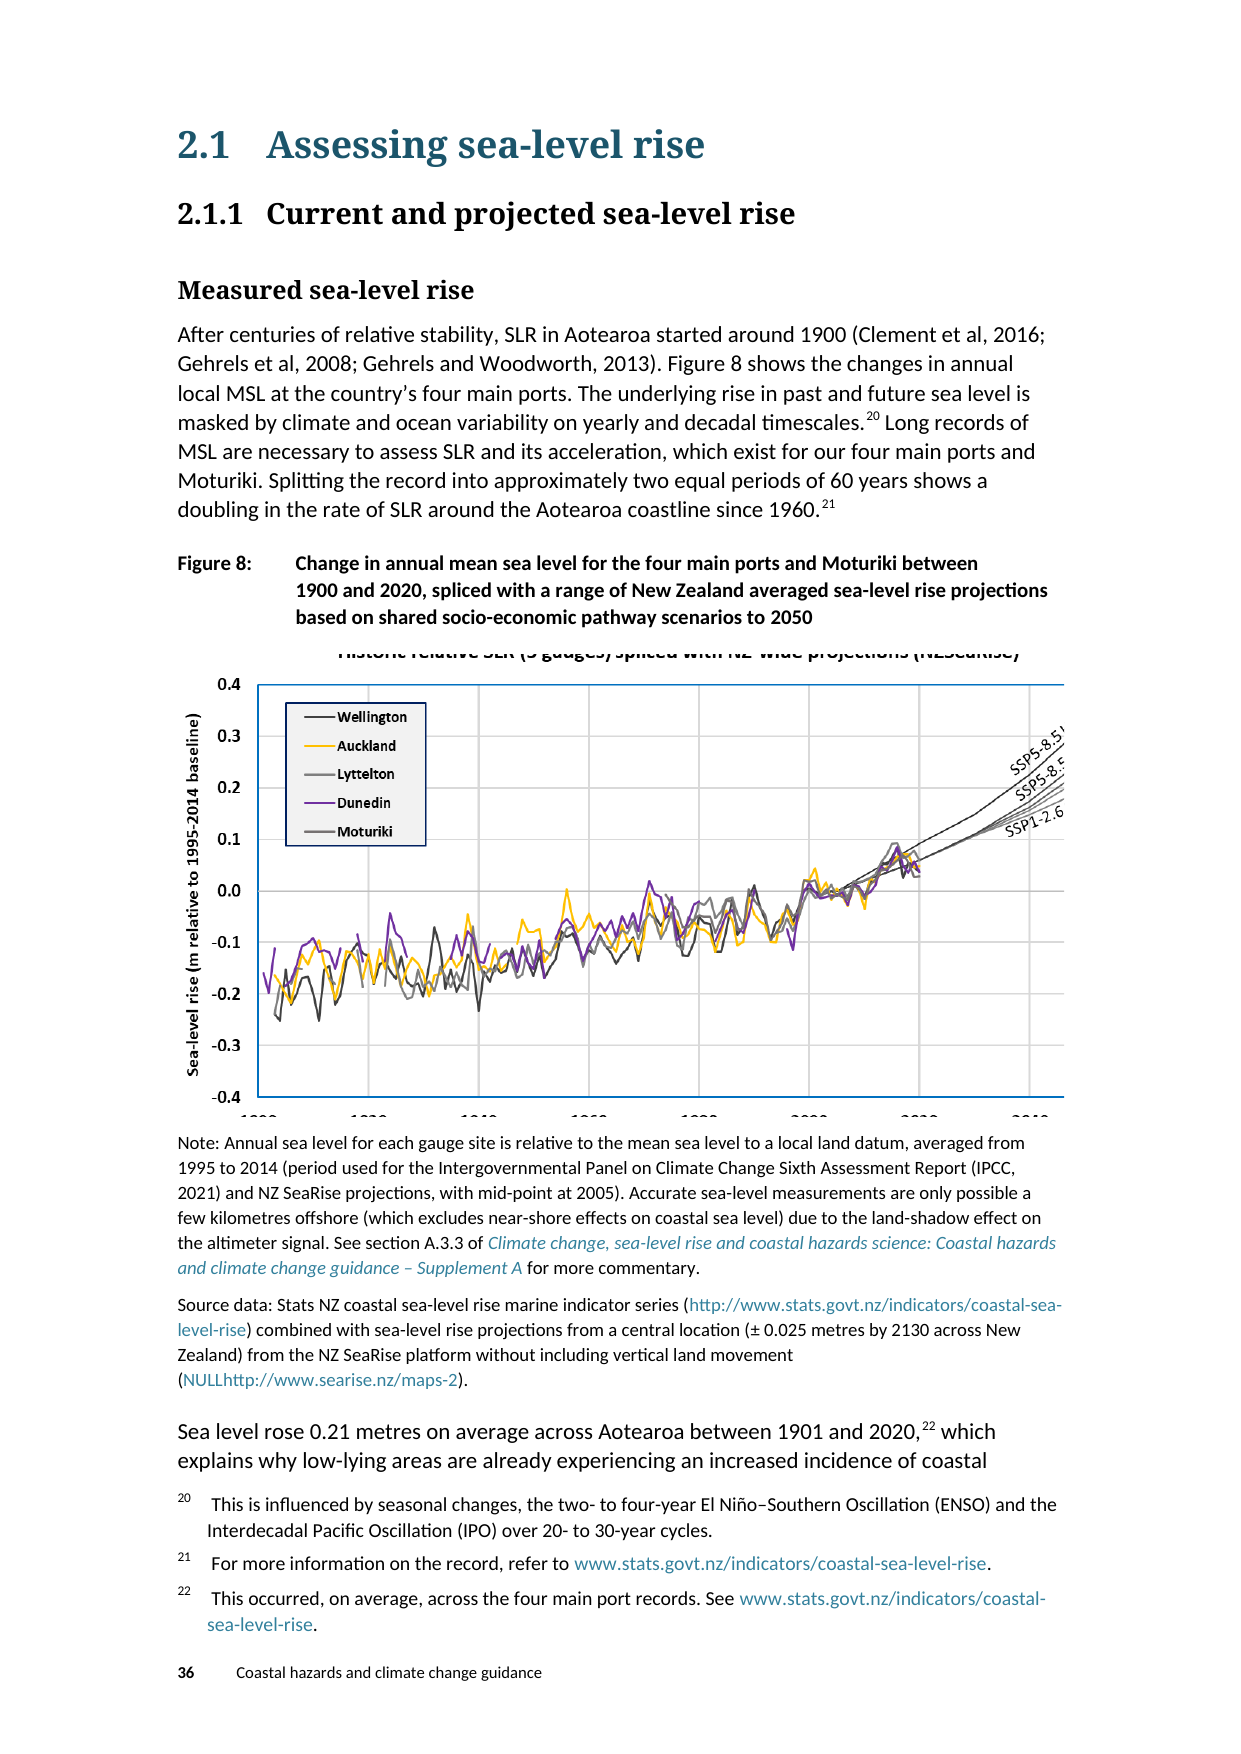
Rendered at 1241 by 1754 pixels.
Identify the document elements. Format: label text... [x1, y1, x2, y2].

subtitle Figure 8: Change in annual mean sea level for the four main ports and Moturiki between 1900 and 2020, spliced with a range of New Zealand averaged sea-level rise projections based on shared socio-economic pathway scenarios to 2050 [177, 548, 1063, 629]
subtitle Assessing sea-level rise [177, 118, 1063, 169]
picture [177, 654, 1065, 1117]
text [177, 1416, 1063, 1475]
subtitle Current and projected sea-level rise [177, 194, 1063, 232]
subtitle Measured sea-level rise [177, 269, 1063, 307]
text Source data: Stats NZ coastal sea-level rise marine indicator series (http://www.stats.govt.nz/indicators/coastal-sea-level-rise) combined with sea-level rise projections from a central location (± 0.025 metres by 2130 across New Zealand) from the NZ SeaRise platform without including vertical land movement (NULLhttp://www.searise.nz/maps-2). [177, 1291, 1063, 1391]
text After centuries of relative stability, SLR in Aotearoa started around 1900 (Clement et al, 2016; Gehrels et al, 2008; Gehrels and Woodworth, 2013). Figure 8 shows the changes in annual local MSL at the country’s four main ports. The underlying rise in past and future sea level is masked by climate and ocean variability on yearly and decadal timescales. Long records of MSL are necessary to assess SLR and its acceleration, which exist for our four main ports and Moturiki. Splitting the record into approximately two equal periods of 60 years shows a doubling in the rate of SLR around the Aotearoa coastline since 1960. [177, 319, 1063, 523]
text Note: Annual sea level for each gauge site is relative to the mean sea level to a local land datum, averaged from 1995 to 2014 (period used for the Intergovernmental Panel on Climate Change Sixth Assessment Report (IPCC, 2021) and NZ SeaRise projections, with mid-point at 2005). Accurate sea-level measurements are only possible a few kilometres offshore (which excludes near-shore effects on coastal sea level) due to the land-shadow effect on the altimeter signal. See section A.3.3 of Climate change, sea-level rise and coastal hazards science: Coastal hazards and climate change guidance – Supplement A for more commentary. [177, 1129, 1063, 1279]
